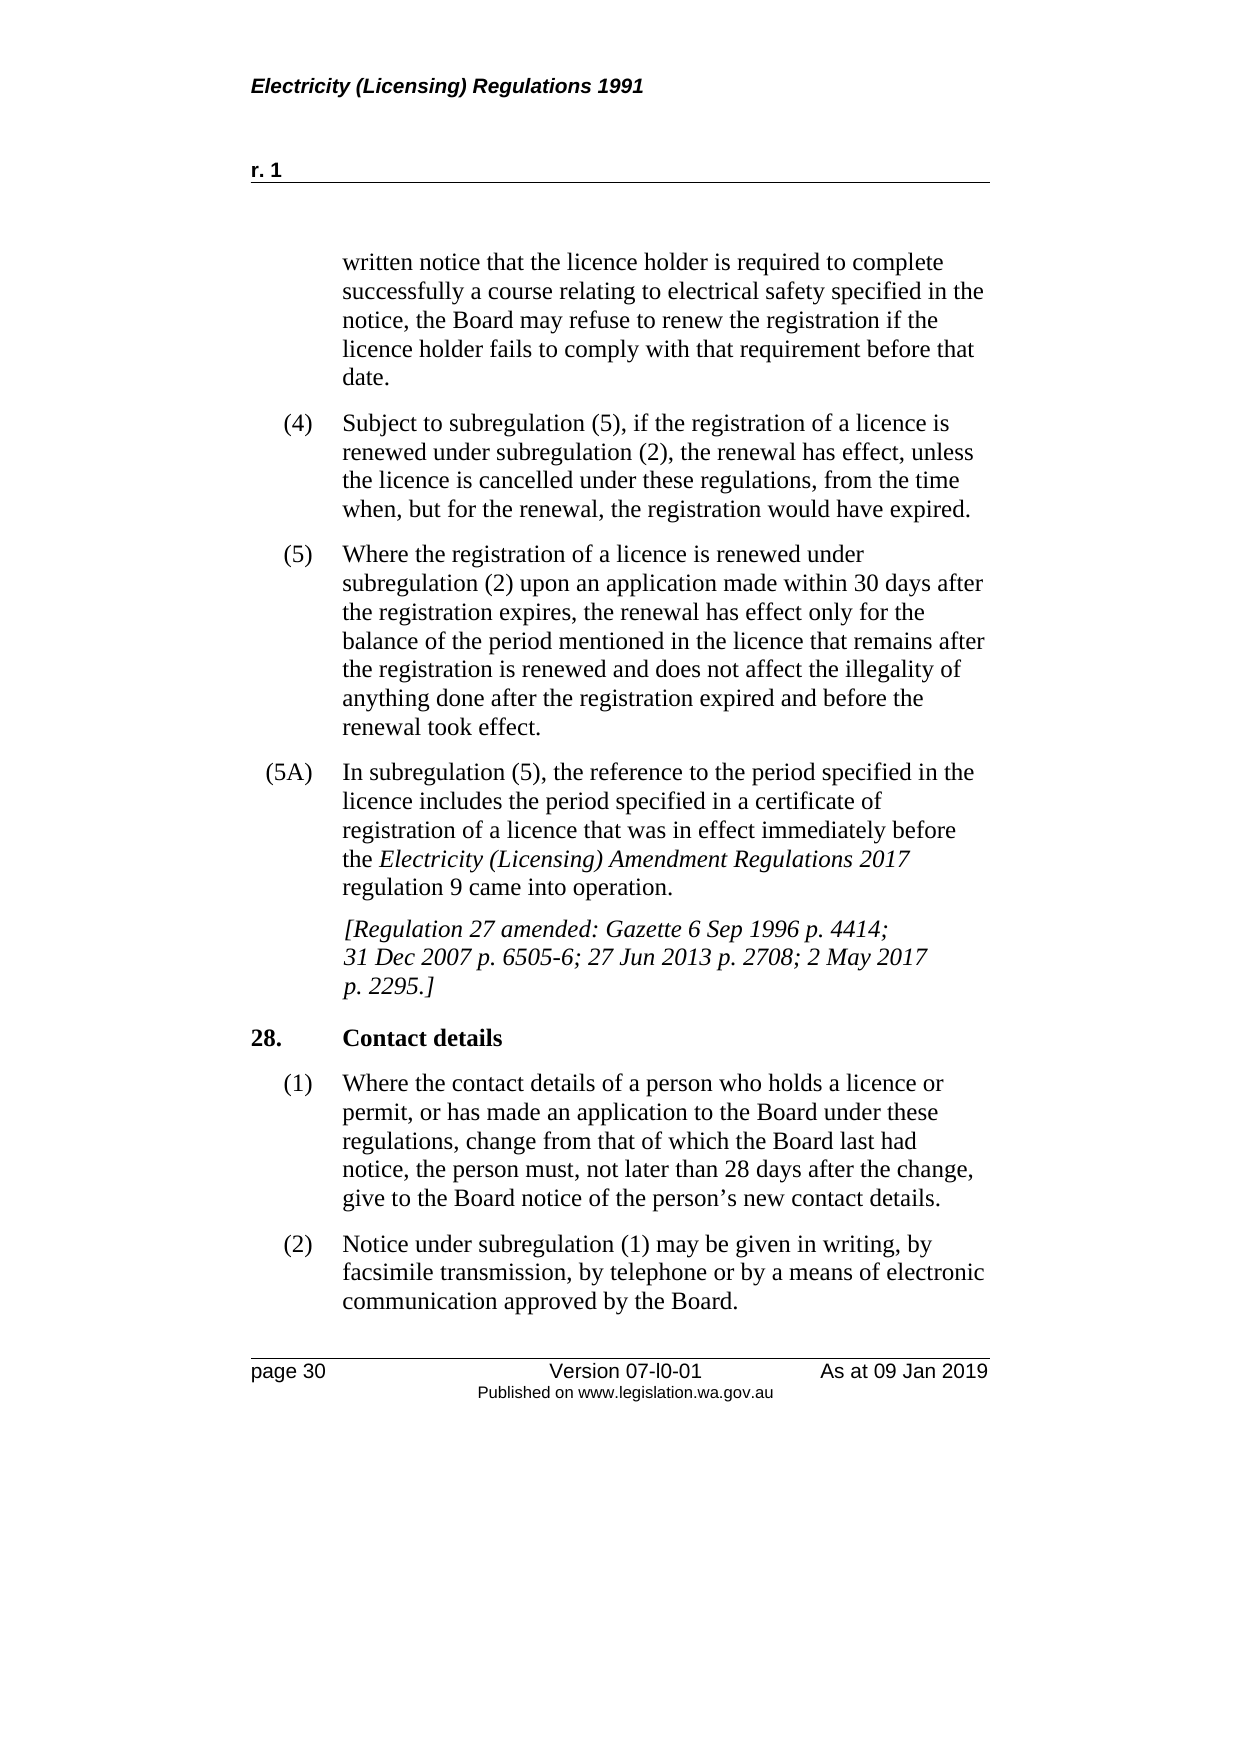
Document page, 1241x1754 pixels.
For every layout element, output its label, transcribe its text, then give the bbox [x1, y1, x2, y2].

text (1) Where the contact details of a person who holds a licence or permit, or has made an application to the Board under these regulations, change from that of which the Board last had notice, the person must, not later than 28 days after the change, give to the Board notice of the person’s new contact details. [251, 1068, 990, 1212]
subtitle 28. Contact details [251, 1023, 990, 1052]
text [Regulation 27 amended: Gazette 6 Sep 1996 p. 4414; 31 Dec 2007 p. 6505-6; 27 Jun 2013 p. 2708; 2 May 2017 p. 2295.] [251, 914, 990, 1000]
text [251, 247, 990, 391]
text (5A) In subregulation (5), the reference to the period specified in the licence includes the period specified in a certificate of registration of a licence that was in effect immediately before the Electricity (Licensing) Amendment Regulations 2017 regulation 9 came into operation. [251, 757, 990, 901]
text (2) Notice under subregulation (1) may be given in writing, by facsimile transmission, by telephone or by a means of electronic communication approved by the Board. [251, 1229, 990, 1315]
text (4) Subject to subregulation (5), if the registration of a licence is renewed under subregulation (2), the renewal has effect, unless the licence is cancelled under these regulations, from the time when, but for the renewal, the registration would have expired. [251, 408, 990, 523]
text (5) Where the registration of a licence is renewed under subregulation (2) upon an application made within 30 days after the registration expires, the renewal has effect only for the balance of the period mentioned in the licence that remains after the registration is renewed and does not affect the illegality of anything done after the registration expired and before the renewal took effect. [251, 539, 990, 741]
